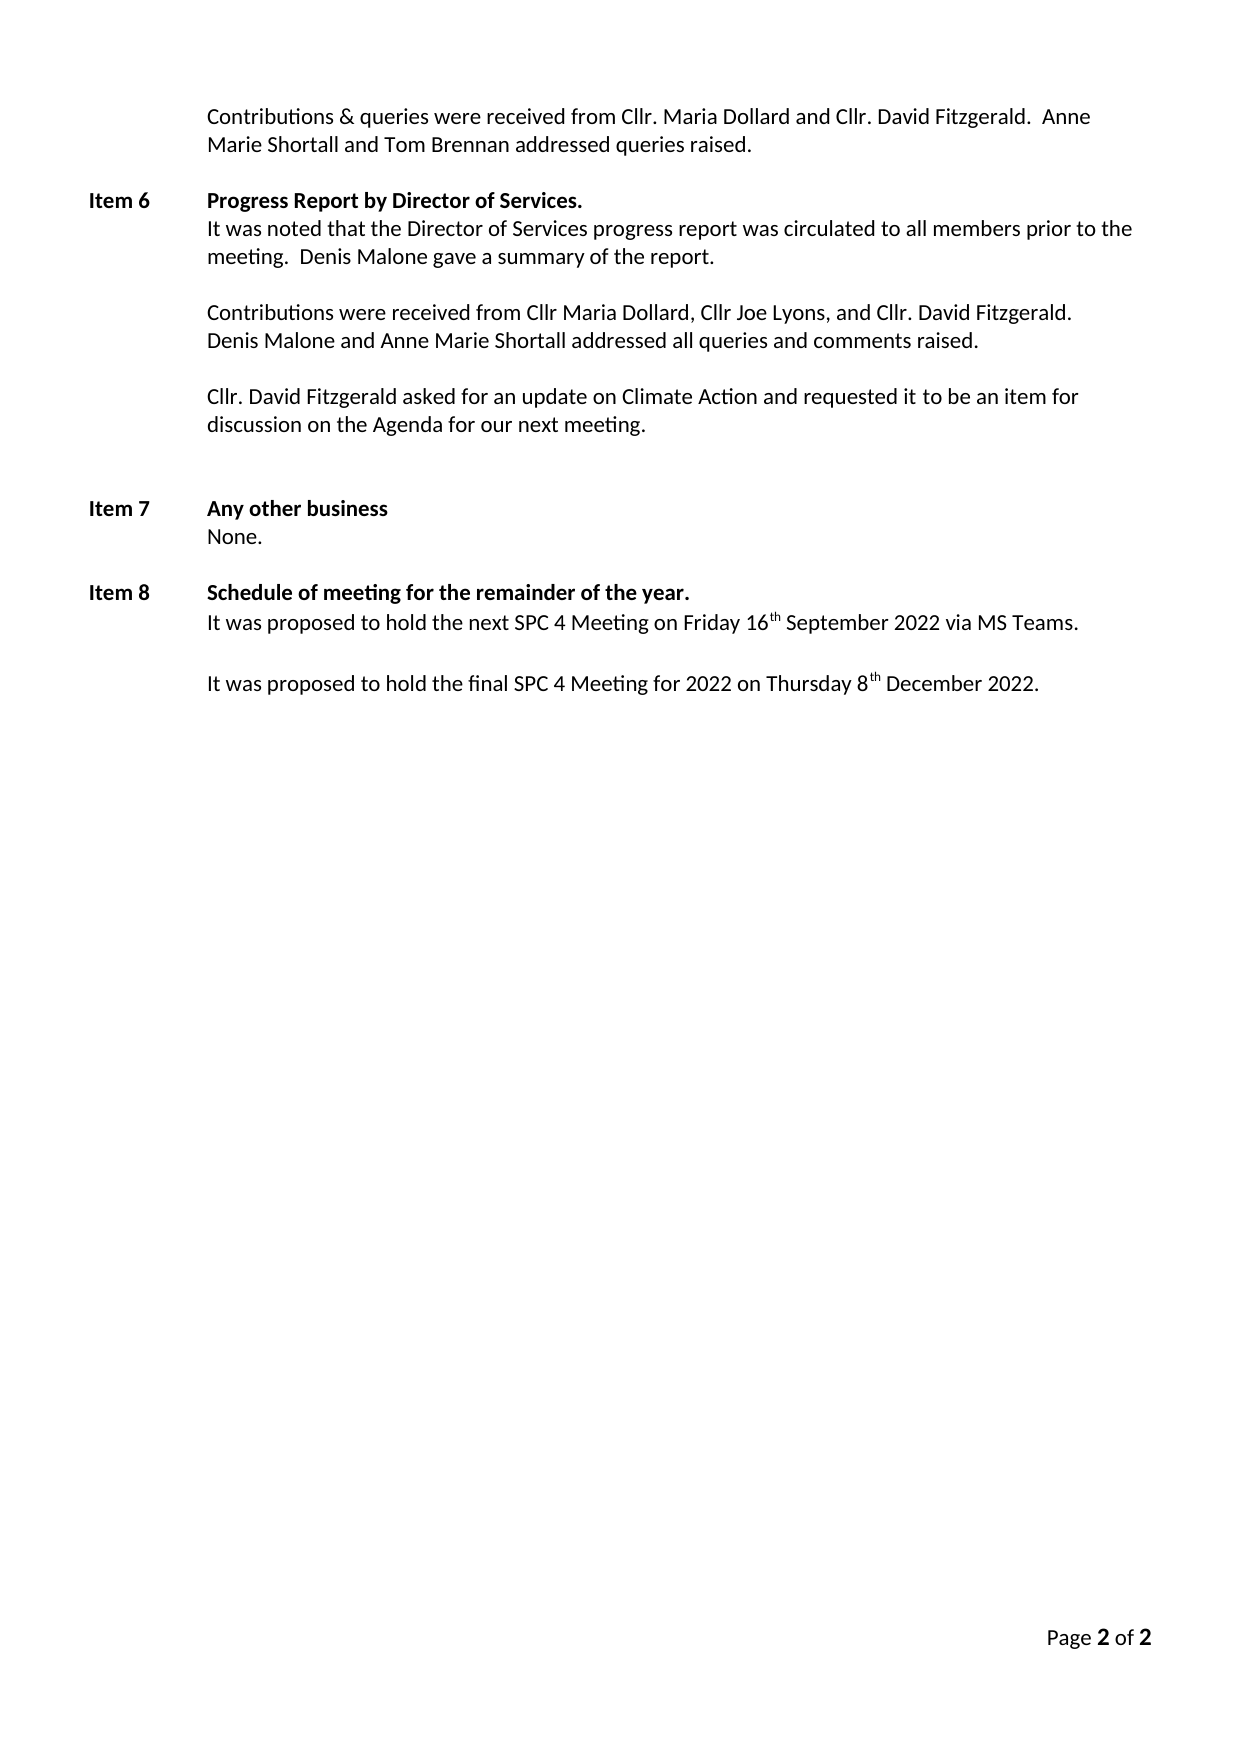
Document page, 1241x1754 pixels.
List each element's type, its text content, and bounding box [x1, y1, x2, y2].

text Item 8 Schedule of meeting for the remainder of the year. [89, 578, 1152, 606]
text Cllr. David Fitzgerald asked for an update on Climate Action and requested it to be an item for discussion on the Agenda for our next meeting. [207, 382, 1152, 438]
text Item 7 Any other business [89, 494, 1152, 522]
text None. [207, 522, 1152, 550]
text Contributions & queries were received from Cllr. Maria Dollard and Cllr. David Fitzgerald. Anne Marie Shortall and Tom Brennan addressed queries raised. [207, 102, 1152, 158]
text It was proposed to hold the next SPC 4 Meeting on Friday 16th September 2022 via MS Teams. [207, 608, 1152, 636]
text It was proposed to hold the final SPC 4 Meeting for 2022 on Thursday 8th December 2022. [207, 669, 1152, 697]
text Denis Malone and Anne Marie Shortall addressed all queries and comments raised. [207, 326, 1152, 354]
text Item 6 Progress Report by Director of Services. [89, 186, 1152, 214]
text It was noted that the Director of Services progress report was circulated to all members prior to the meeting. Denis Malone gave a summary of the report. [207, 214, 1152, 270]
text Contributions were received from Cllr Maria Dollard, Cllr Joe Lyons, and Cllr. David Fitzgerald. [89, 298, 1152, 326]
